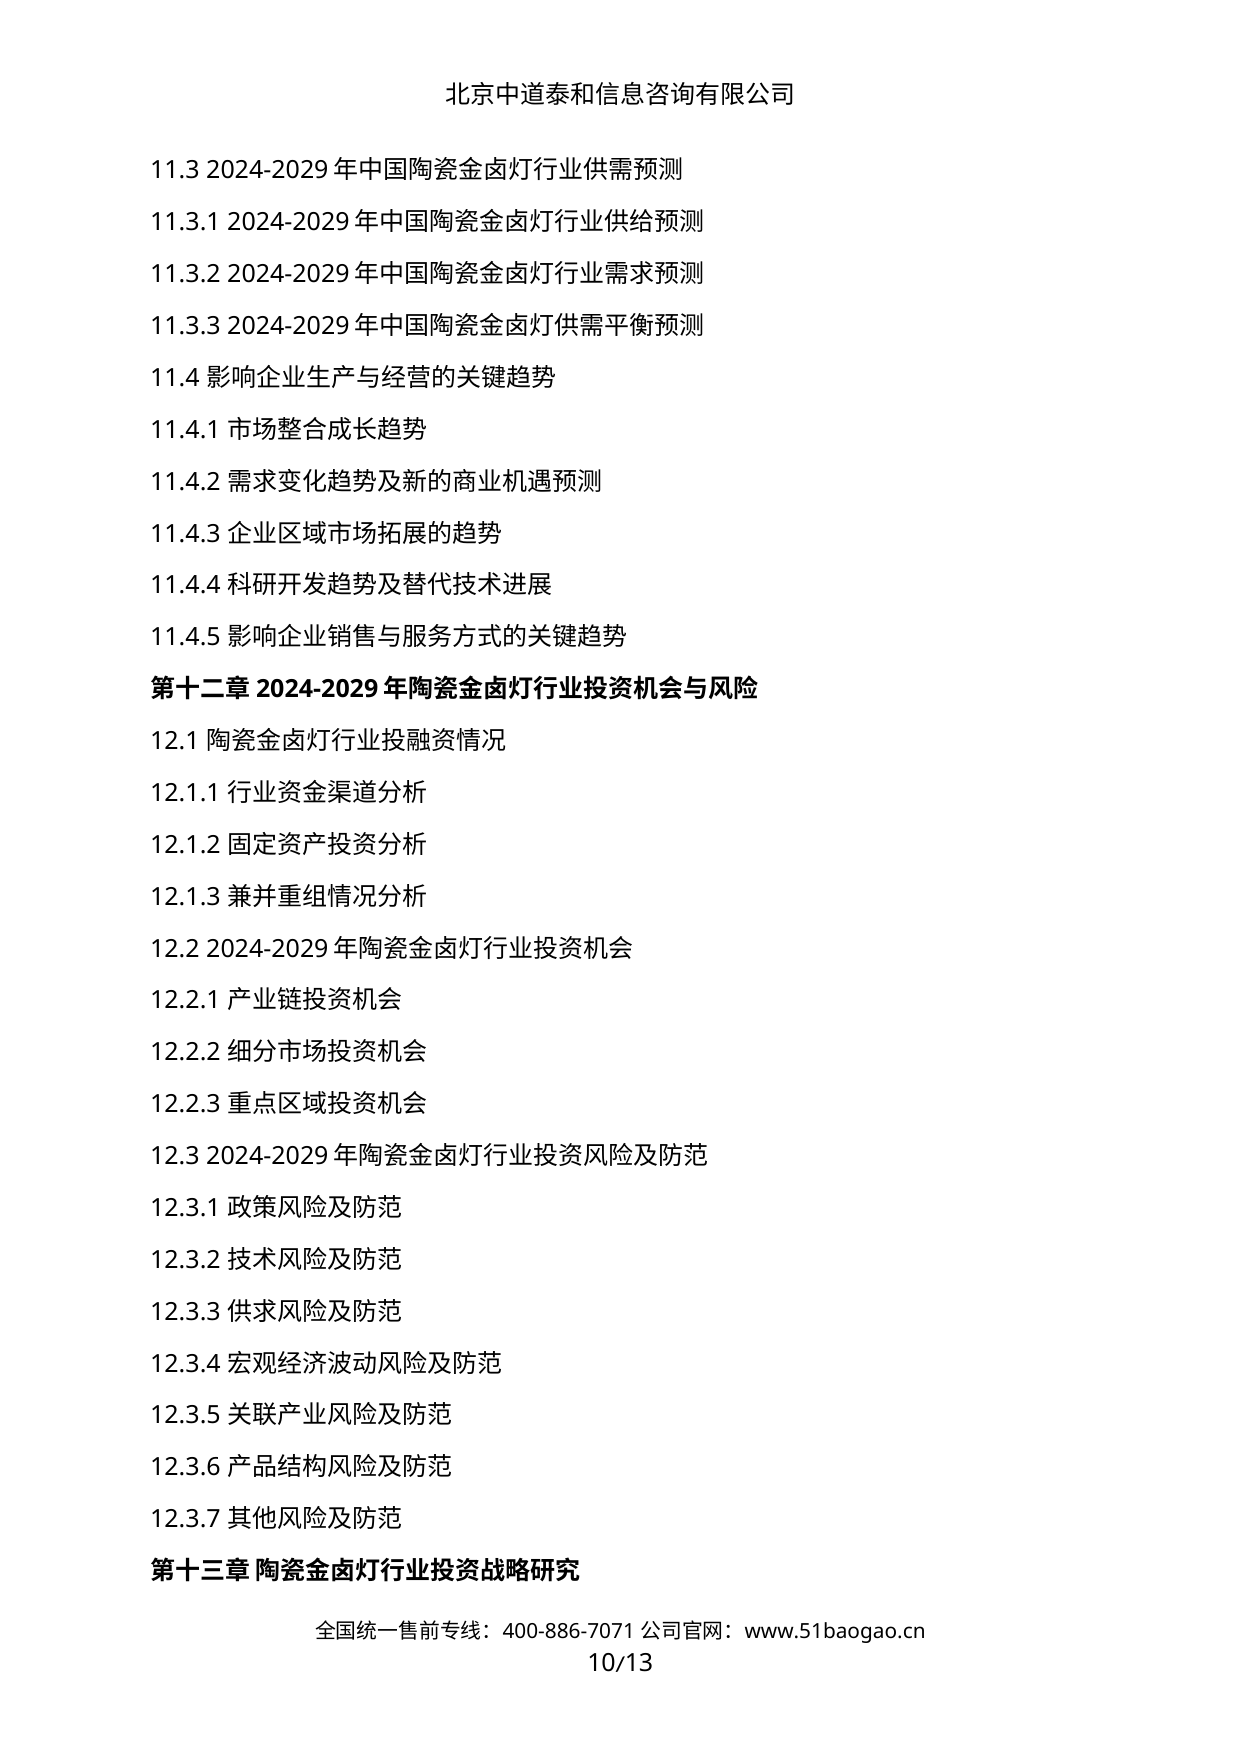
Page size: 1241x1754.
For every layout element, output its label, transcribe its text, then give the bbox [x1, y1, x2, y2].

text 11.3 2024-2029年中国陶瓷金卤灯行业供需预测 [150, 150, 1090, 186]
text 12.1 陶瓷金卤灯行业投融资情况 [150, 721, 1090, 757]
text 12.3.5 关联产业风险及防范 [150, 1395, 1090, 1431]
text 11.4.2 需求变化趋势及新的商业机遇预测 [150, 461, 1090, 497]
text 第十二章 2024-2029年陶瓷金卤灯行业投资机会与风险 [150, 669, 1090, 705]
text 12.2 2024-2029年陶瓷金卤灯行业投资机会 [150, 928, 1090, 964]
text 12.2.3 重点区域投资机会 [150, 1084, 1090, 1120]
text 11.4 影响企业生产与经营的关键趋势 [150, 357, 1090, 394]
text 11.4.5 影响企业销售与服务方式的关键趋势 [150, 617, 1090, 653]
text 12.1.2 固定资产投资分析 [150, 824, 1090, 861]
text 11.4.4 科研开发趋势及替代技术进展 [150, 565, 1090, 601]
text 12.3 2024-2029年陶瓷金卤灯行业投资风险及防范 [150, 1136, 1090, 1172]
text 12.3.7 其他风险及防范 [150, 1499, 1090, 1535]
text 12.3.1 政策风险及防范 [150, 1187, 1090, 1224]
text 11.3.3 2024-2029年中国陶瓷金卤灯供需平衡预测 [150, 306, 1090, 342]
text 12.3.3 供求风险及防范 [150, 1291, 1090, 1327]
text 12.1.1 行业资金渠道分析 [150, 772, 1090, 809]
text 11.3.1 2024-2029年中国陶瓷金卤灯行业供给预测 [150, 202, 1090, 238]
text 11.4.1 市场整合成长趋势 [150, 409, 1090, 446]
text 12.3.2 技术风险及防范 [150, 1239, 1090, 1276]
text 11.4.3 企业区域市场拓展的趋势 [150, 513, 1090, 549]
text 12.3.4 宏观经济波动风险及防范 [150, 1343, 1090, 1379]
text 11.3.2 2024-2029年中国陶瓷金卤灯行业需求预测 [150, 254, 1090, 290]
text 12.2.1 产业链投资机会 [150, 980, 1090, 1016]
text 12.1.3 兼并重组情况分析 [150, 876, 1090, 912]
text 第十三章 陶瓷金卤灯行业投资战略研究 [150, 1551, 1090, 1587]
text 12.2.2 细分市场投资机会 [150, 1032, 1090, 1068]
text 12.3.6 产品结构风险及防范 [150, 1447, 1090, 1483]
